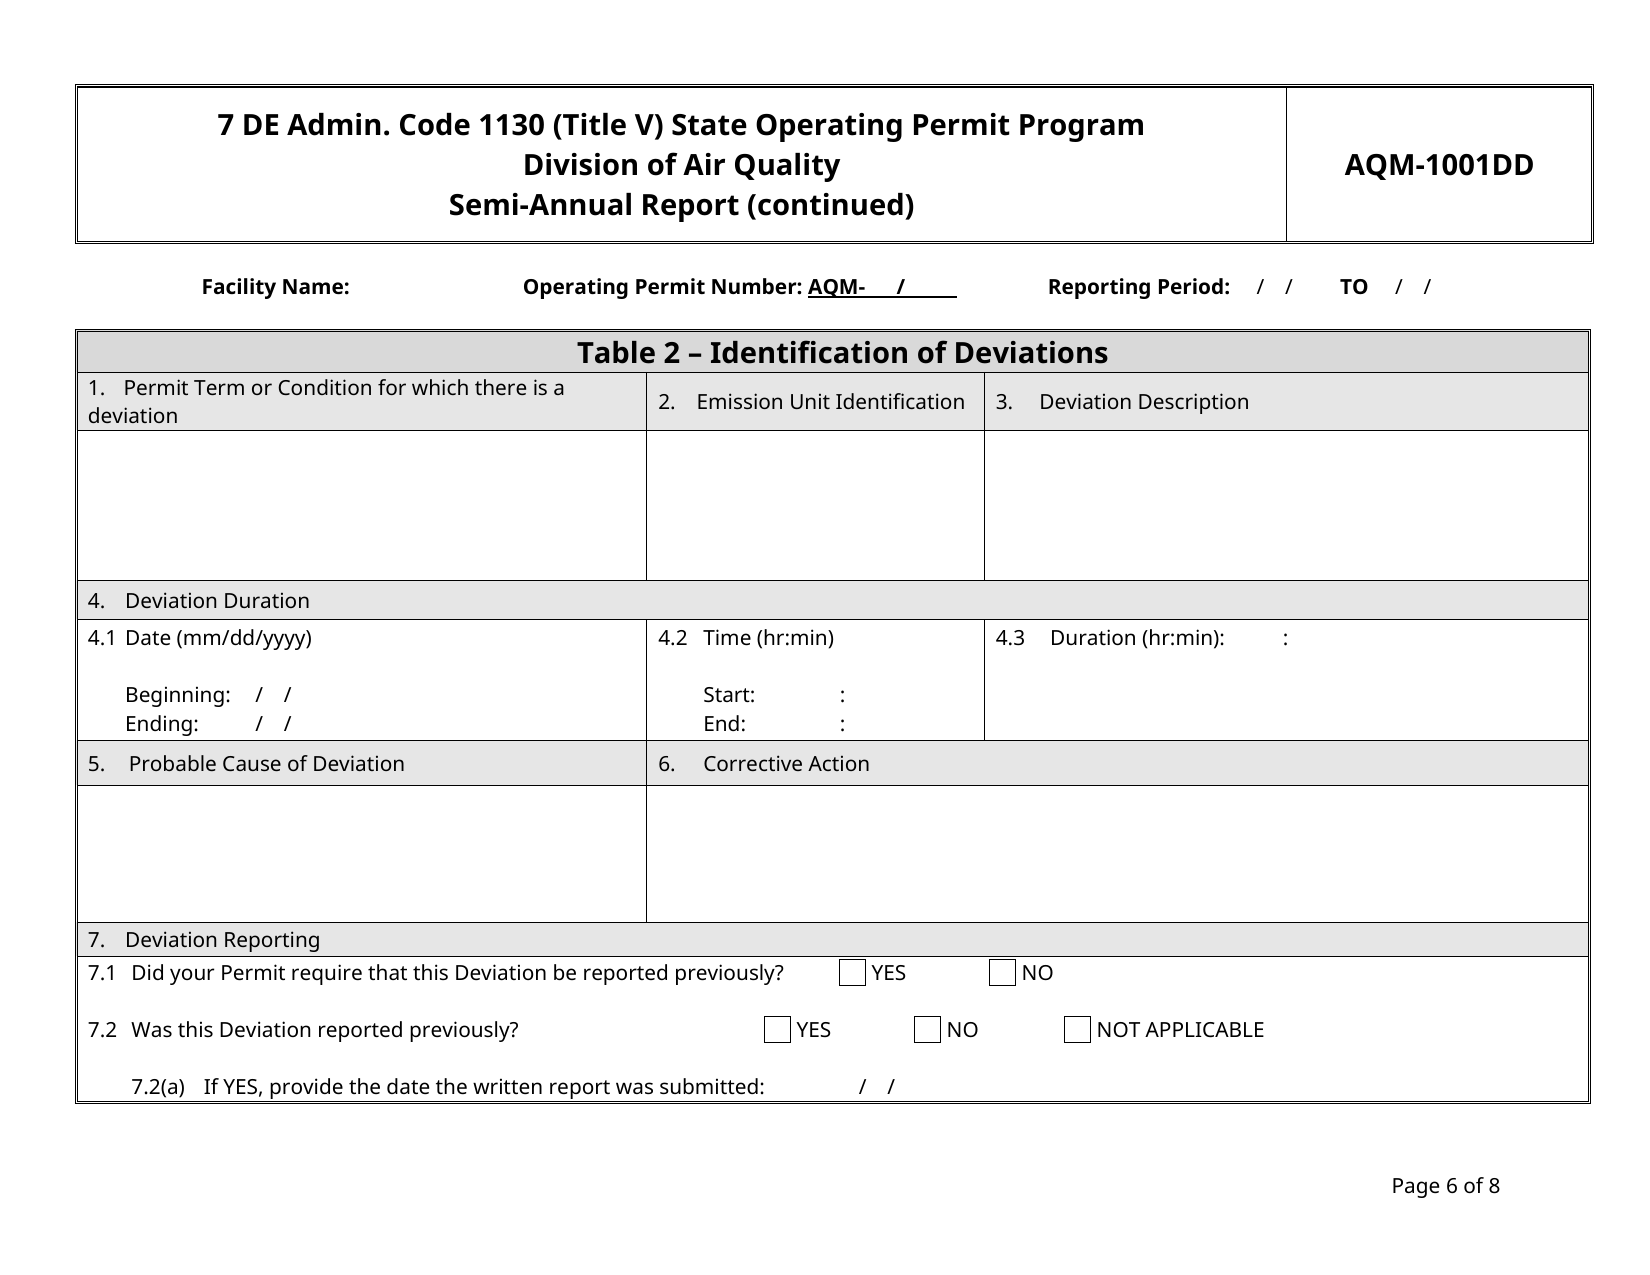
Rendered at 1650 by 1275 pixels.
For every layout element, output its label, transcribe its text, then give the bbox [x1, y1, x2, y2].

table_cell 1. Permit Term or Condition for which there is a deviation [78, 373, 646, 430]
table_cell [78, 786, 646, 922]
table_cell 5. Probable Cause of Deviation [78, 741, 646, 785]
table_cell [647, 431, 984, 580]
table_cell 7. Deviation Reporting [78, 923, 1588, 956]
table_header Table 2 – Identification of Deviations [78, 332, 1588, 372]
table_cell 7.1 Did your Permit require that this Deviation be reported previously? YES NO 7.2 Was this Deviation reported previously? YES NO NOT APPLICABLE 7.2(a) If YES, provide the date the written report was submitted: / / [78, 957, 1588, 1101]
table_header AQM-1001DD [1287, 88, 1591, 241]
table_cell [985, 431, 1588, 580]
table_cell 4.2 Time (hr:min) Start: : End: : [647, 620, 984, 740]
table_cell [647, 786, 1588, 922]
table_cell 2. Emission Unit Identification [647, 373, 984, 430]
table_cell 6. Corrective Action [647, 741, 1588, 785]
table_cell 4.3 Duration (hr:min): : [985, 620, 1588, 740]
table_header 7 DE Admin. Code 1130 (Title V) State Operating Permit Program Division of Air Quality Semi-Annual Report (continued) [78, 88, 1286, 241]
table_cell [78, 431, 646, 580]
table_cell 4.1 Date (mm/dd/yyyy) Beginning: / / Ending: / / [78, 620, 646, 740]
text Facility Name: Operating Permit Number: AQM- / Reporting Period: / / TO / / [54, 272, 1620, 301]
table_cell 3. Deviation Description [985, 373, 1588, 430]
table_cell 4. Deviation Duration [78, 581, 1588, 619]
